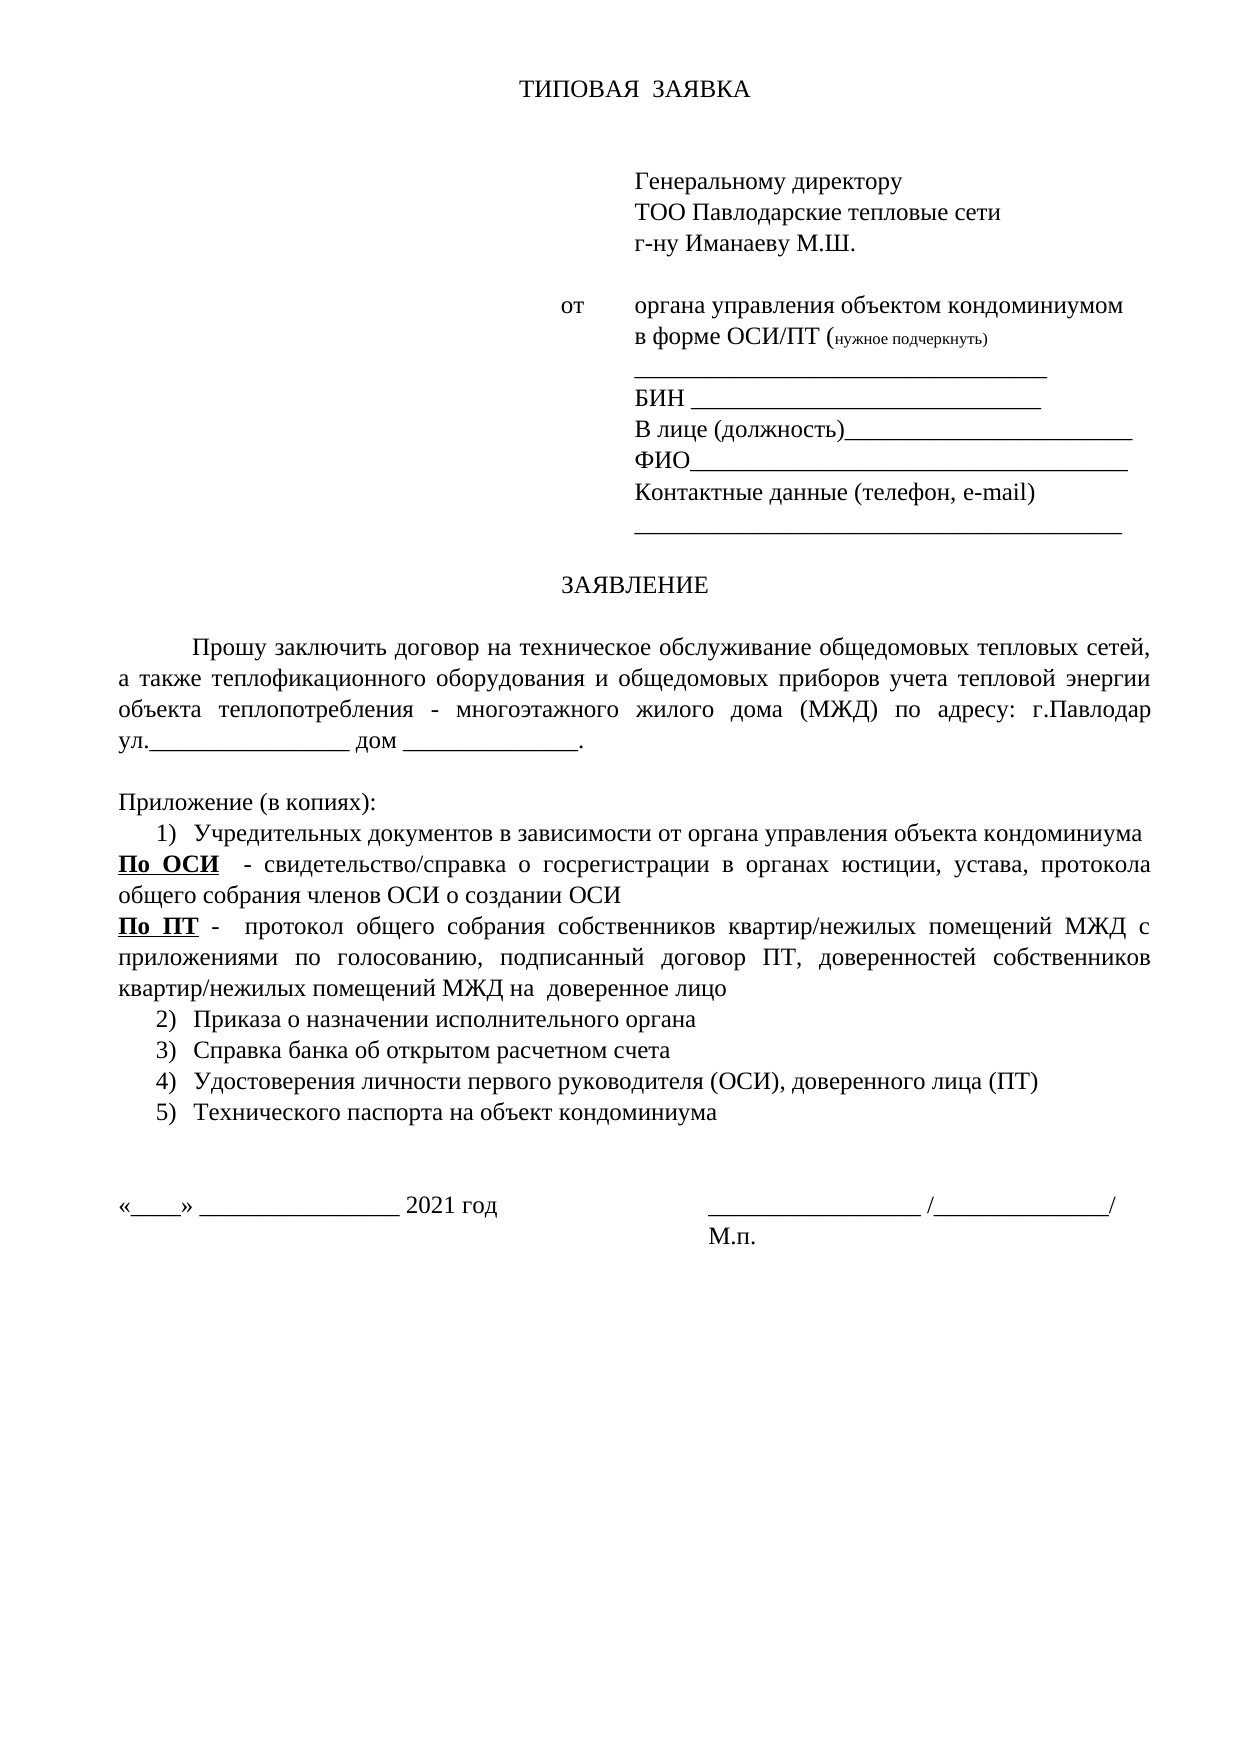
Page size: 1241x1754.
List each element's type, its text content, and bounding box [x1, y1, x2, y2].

text ЗАЯВЛЕНИЕ [118, 570, 1152, 598]
list Учредительных документов в зависимости от органа управления объекта кондоминиума [156, 818, 1152, 846]
text в форме ОСИ/ПТ (нужное подчеркнуть) [118, 321, 1152, 350]
text М.п. [118, 1221, 1152, 1250]
text ТИПОВАЯ ЗАЯВКА [118, 74, 1152, 103]
text ТОО Павлодарские тепловые сети [118, 197, 1152, 226]
text Приложение (в копиях): [118, 787, 1152, 815]
text Генеральному директору [118, 166, 1152, 195]
text ФИО___________________________________ [118, 446, 1152, 474]
text Контактные данные (телефон, e-mail) [118, 477, 1152, 505]
text от органа управления объектом кондоминиумом [118, 290, 1152, 319]
list Справка банка об открытом расчетном счета [156, 1035, 1152, 1064]
text _________________________________ [118, 352, 1152, 381]
list Удостоверения личности первого руководителя (ОСИ), доверенного лица (ПТ) [156, 1066, 1152, 1095]
text По ПТ - протокол общего собрания собственников квартир/нежилых помещений МЖД с приложениями по голосованию, подписанный договор ПТ, доверенностей собственников квартир/нежилых помещений МЖД на доверенное лицо [118, 911, 1152, 1002]
text В лице (должность)_______________________ [118, 414, 1152, 443]
text По ОСИ - свидетельство/справка о госрегистрации в органах юстиции, устава, протокола общего собрания членов ОСИ о создании ОСИ [118, 849, 1152, 908]
text «____» ________________ 2021 год _________________ /______________/ [118, 1190, 1152, 1219]
text Прошу заключить договор на техническое обслуживание общедомовых тепловых сетей, а также теплофикационного оборудования и общедомовых приборов учета тепловой энергии объекта теплопотребления - многоэтажного жилого дома (МЖД) по адресу: г.Павлодар ул.________________ дом ______________. [118, 632, 1152, 754]
list Технического паспорта на объект кондоминиума [156, 1097, 1152, 1126]
list Приказа о назначении исполнительного органа [156, 1004, 1152, 1033]
text _______________________________________ [118, 508, 1152, 536]
text БИН ____________________________ [118, 383, 1152, 412]
text г-ну Иманаеву М.Ш. [118, 228, 1152, 257]
